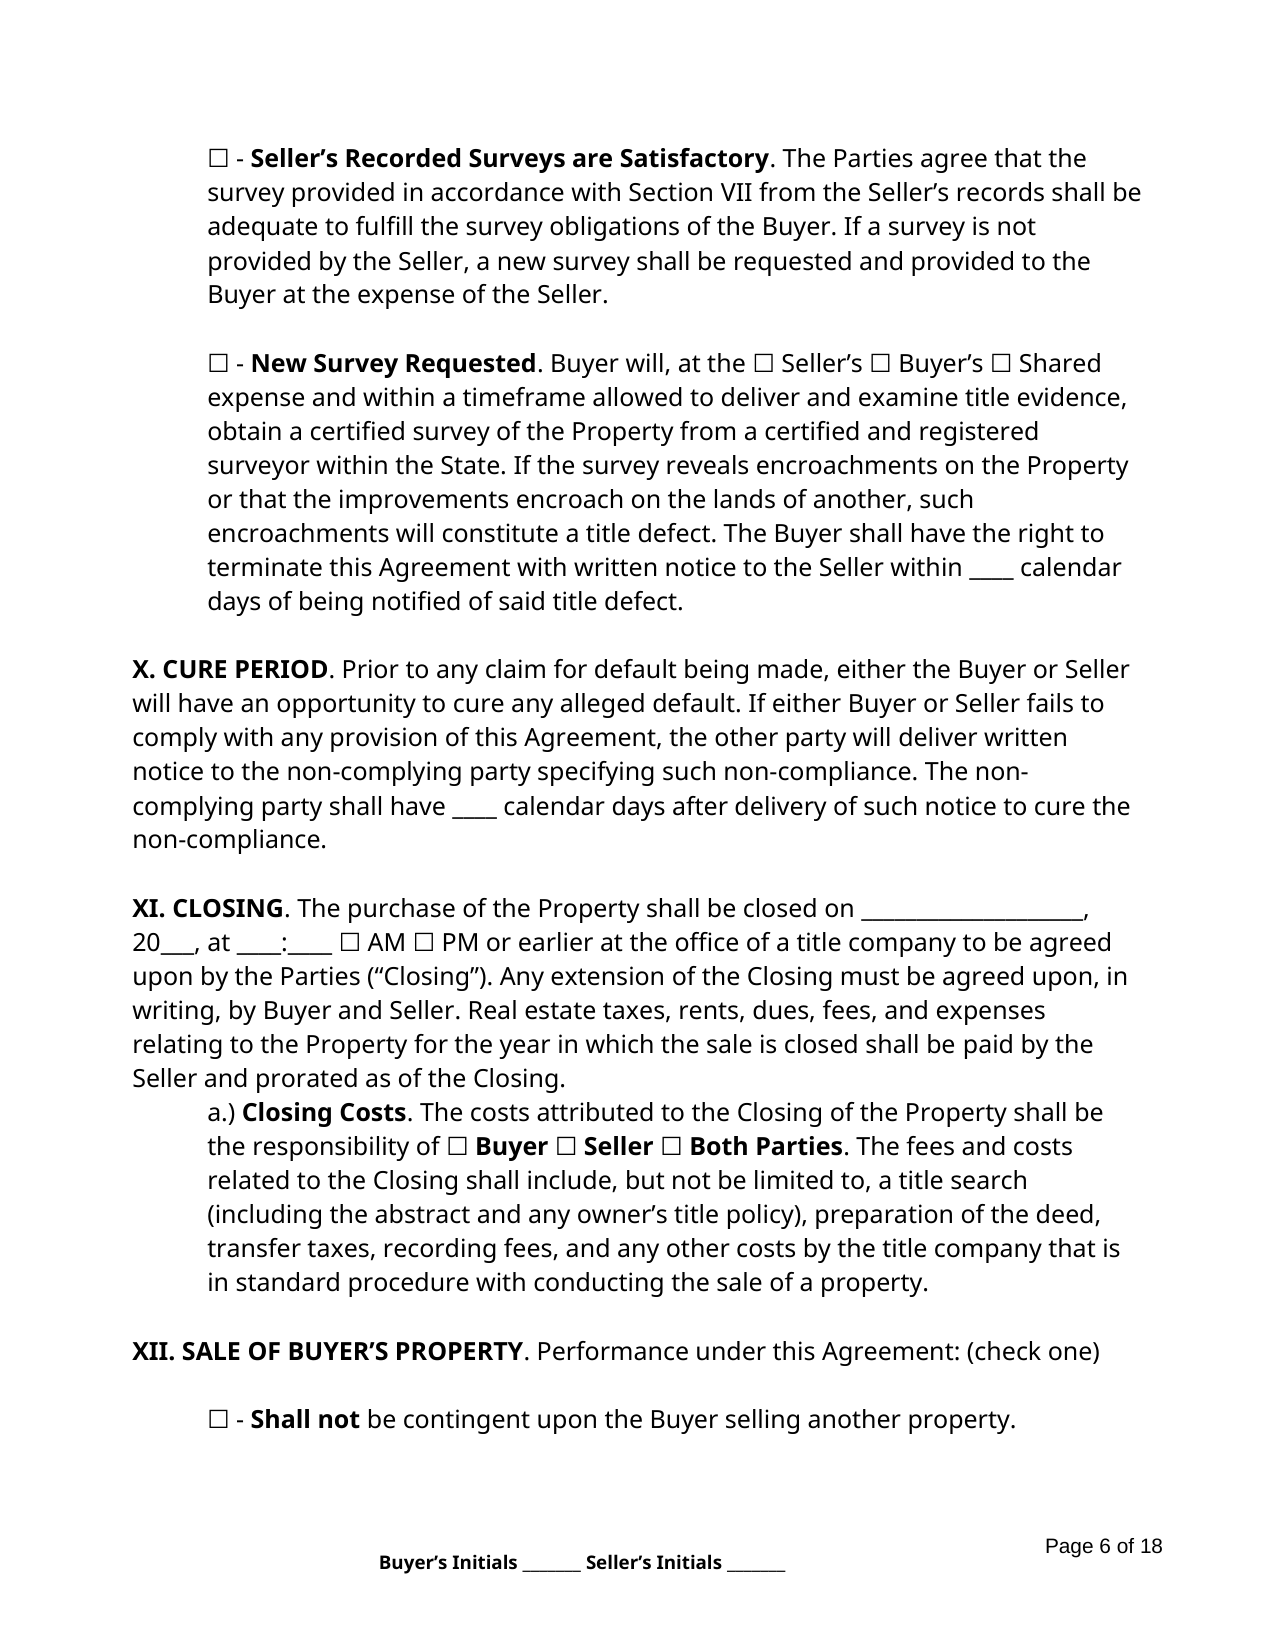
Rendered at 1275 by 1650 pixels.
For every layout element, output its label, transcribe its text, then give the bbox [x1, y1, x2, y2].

text - Seller’s Recorded Surveys are Satisfactory. The Parties agree that the survey provided in accordance with Section VII from the Seller’s records shall be adequate to fulfill the survey obligations of the Buyer. If a survey is not provided by the Seller, a new survey shall be requested and provided to the Buyer at the expense of the Seller. [207, 141, 1143, 311]
text X. CURE PERIOD. Prior to any claim for default being made, either the Buyer or Seller will have an opportunity to cure any alleged default. If either Buyer or Seller fails to comply with any provision of this Agreement, the other party will deliver written notice to the non-complying party specifying such non-compliance. The non-complying party shall have ____ calendar days after delivery of such notice to cure the non-compliance. [132, 652, 1143, 856]
text - New Survey Requested. Buyer will, at the Seller’s Buyer’s Shared expense and within a timeframe allowed to deliver and examine title evidence, obtain a certified survey of the Property from a certified and registered surveyor within the State. If the survey reveals encroachments on the Property or that the improvements encroach on the lands of another, such encroachments will constitute a title defect. The Buyer shall have the right to terminate this Agreement with written notice to the Seller within ____ calendar days of being notified of said title defect. [207, 345, 1143, 618]
text - Shall not be contingent upon the Buyer selling another property. [207, 1401, 1143, 1435]
text XI. CLOSING. The purchase of the Property shall be closed on ____________________, 20___, at ____:____ AM PM or earlier at the office of a title company to be agreed upon by the Parties (“Closing”). Any extension of the Closing must be agreed upon, in writing, by Buyer and Seller. Real estate taxes, rents, dues, fees, and expenses relating to the Property for the year in which the sale is closed shall be paid by the Seller and prorated as of the Closing. [132, 890, 1143, 1095]
text XII. SALE OF BUYER’S PROPERTY. Performance under this Agreement: (check one) [132, 1333, 1143, 1367]
text a.) Closing Costs. The costs attributed to the Closing of the Property shall be the responsibility of Buyer Seller Both Parties. The fees and costs related to the Closing shall include, but not be limited to, a title search (including the abstract and any owner’s title policy), preparation of the deed, transfer taxes, recording fees, and any other costs by the title company that is in standard procedure with conducting the sale of a property. [207, 1095, 1143, 1299]
